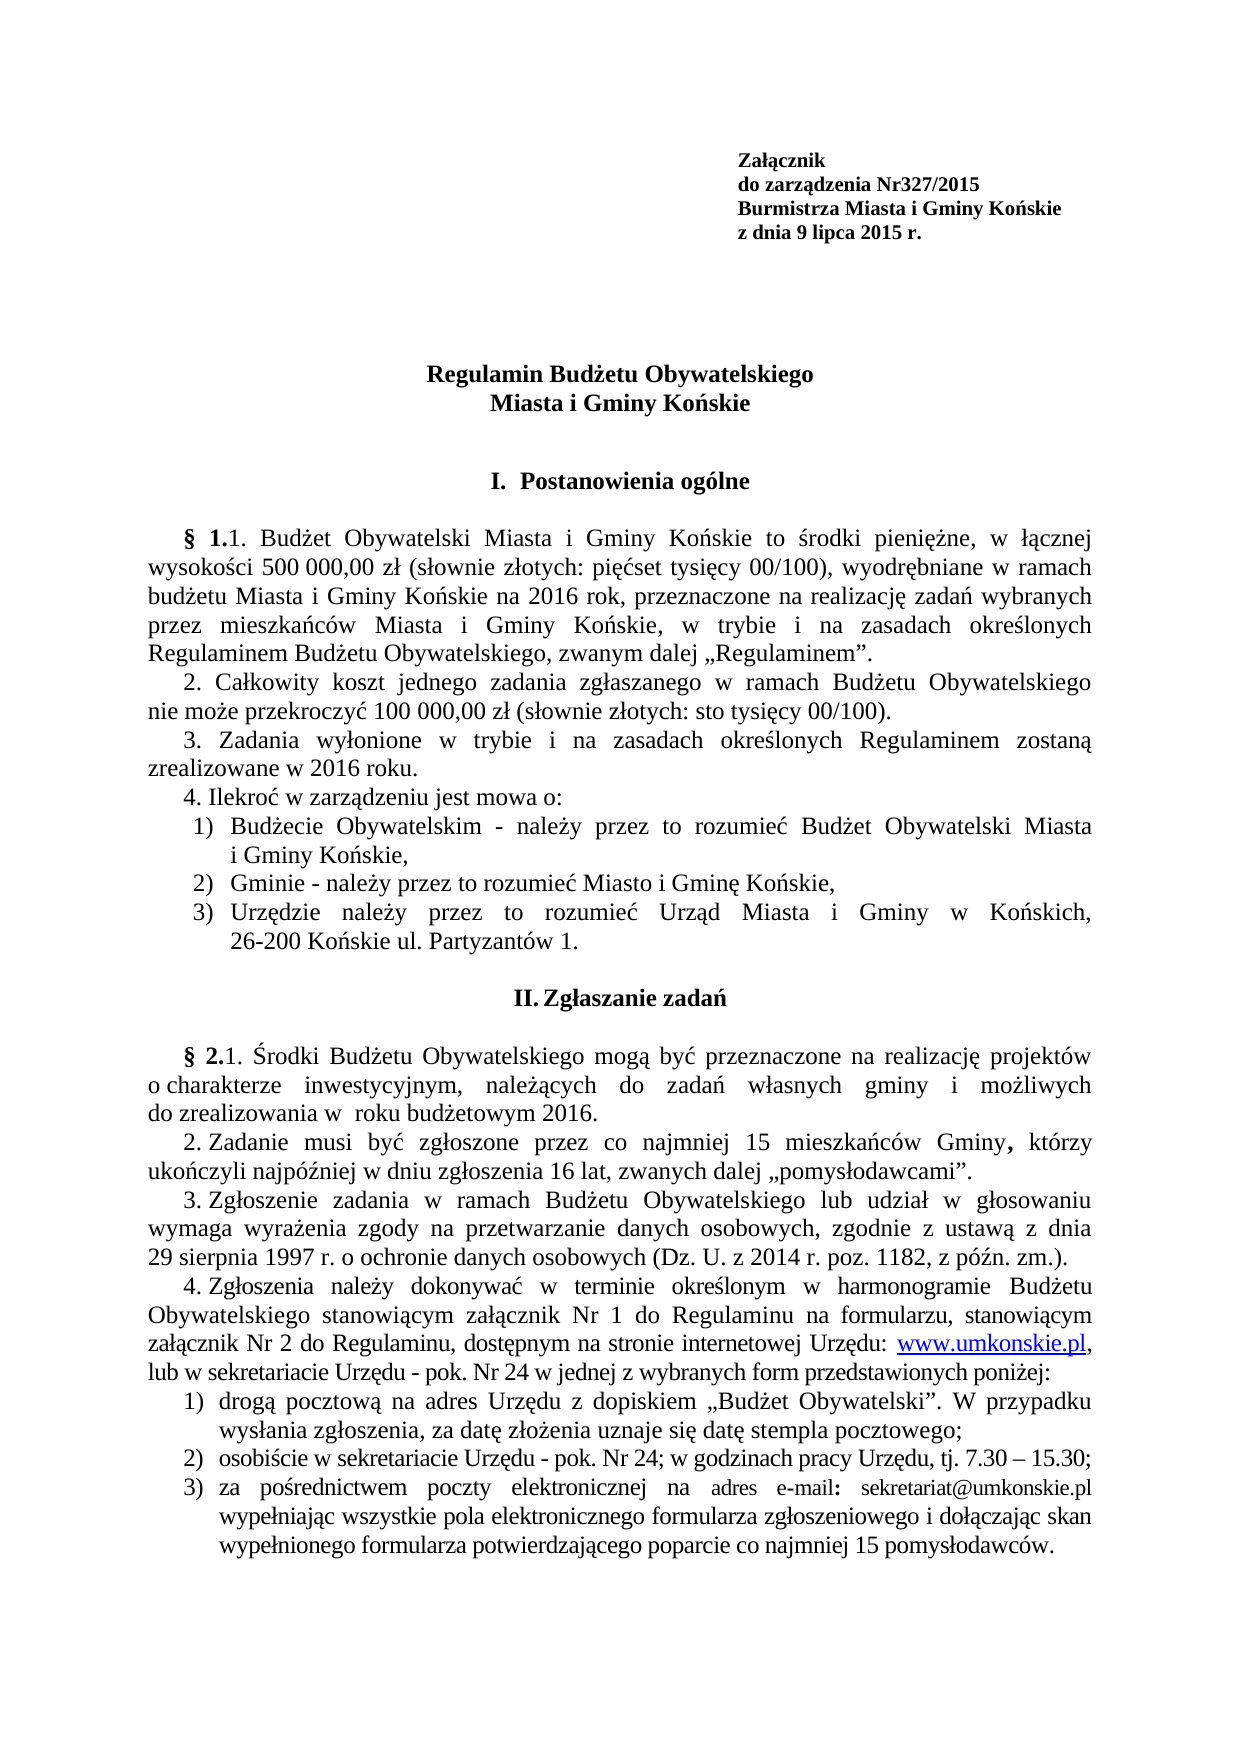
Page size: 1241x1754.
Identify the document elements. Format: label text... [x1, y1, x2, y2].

text do zarządzenia Nr327/2015 [664, 172, 1092, 196]
list Zgłaszanie zadań [148, 983, 1092, 1012]
list Postanowienia ogólne [148, 466, 1092, 495]
text 2. Całkowity koszt jednego zadania zgłaszanego w ramach Budżetu Obywatelskiego nie może przekroczyć 100 000,00 zł (słownie złotych: sto tysięcy 00/100). [148, 667, 1092, 725]
text § 1.1. Budżet Obywatelski Miasta i Gminy Końskie to środki pieniężne, w łącznej wysokości 500 000,00 zł (słownie złotych: pięćset tysięcy 00/100), wyodrębniane w ramach budżetu Miasta i Gminy Końskie na 2016 rok, przeznaczone na realizację zadań wybranych przez mieszkańców Miasta i Gminy Końskie, w trybie i na zasadach określonych Regulaminem Budżetu Obywatelskiego, zwanym dalej „Regulaminem”. [148, 523, 1092, 667]
list Urzędzie należy przez to rozumieć Urząd Miasta i Gminy w Końskich, 26-200 Końskie ul. Partyzantów 1. [193, 897, 1092, 955]
list za pośrednictwem poczty elektronicznej na adres e-mail: sekretariat@umkonskie.pl wypełniając wszystkie pola elektronicznego formularza zgłoszeniowego i dołączając skan wypełnionego formularza potwierdzającego poparcie co najmniej 15 pomysłodawców. [183, 1472, 1092, 1558]
text Regulamin Budżetu Obywatelskiego [148, 359, 1092, 388]
text 3. Zgłoszenie zadania w ramach Budżetu Obywatelskiego lub udział w głosowaniu wymaga wyrażenia zgody na przetwarzanie danych osobowych, zgodnie z ustawą z dnia 29 sierpnia 1997 r. o ochronie danych osobowych (Dz. U. z 2014 r. poz. 1182, z późn. zm.). [148, 1185, 1092, 1271]
list osobiście w sekretariacie Urzędu - pok. Nr 24; w godzinach pracy Urzędu, tj. 7.30 – 15.30; [183, 1443, 1092, 1472]
text 4. Zgłoszenia należy dokonywać w terminie określonym w harmonogramie Budżetu Obywatelskiego stanowiącym załącznik Nr 1 do Regulaminu na formularzu, stanowiącym załącznik Nr 2 do Regulaminu, dostępnym na stronie internetowej Urzędu: www.umkonskie.pl, lub w sekretariacie Urzędu - pok. Nr 24 w jednej z wybranych form przedstawionych poniżej: [148, 1271, 1092, 1386]
list Gminie - należy przez to rozumieć Miasto i Gminę Końskie, [193, 868, 1092, 897]
text 4. Ilekroć w zarządzeniu jest mowa o: [148, 782, 1092, 811]
list drogą pocztową na adres Urzędu z dopiskiem „Budżet Obywatelski”. W przypadku wysłania zgłoszenia, za datę złożenia uznaje się datę stempla pocztowego; [183, 1386, 1092, 1443]
list Budżecie Obywatelskim - należy przez to rozumieć Budżet Obywatelski Miasta i Gminy Końskie, [193, 811, 1092, 868]
text 2. Zadanie musi być zgłoszone przez co najmniej 15 mieszkańców Gminy, którzy ukończyli najpóźniej w dniu zgłoszenia 16 lat, zwanych dalej „pomysłodawcami”. [148, 1127, 1092, 1185]
text Załącznik [664, 148, 1092, 172]
text Miasta i Gminy Końskie [148, 388, 1092, 416]
text Burmistrza Miasta i Gminy Końskie [738, 196, 1092, 220]
text z dnia 9 lipca 2015 r. [664, 220, 1092, 244]
text 3. Zadania wyłonione w trybie i na zasadach określonych Regulaminem zostaną zrealizowane w 2016 roku. [148, 725, 1092, 782]
text § 2.1. Środki Budżetu Obywatelskiego mogą być przeznaczone na realizację projektów o charakterze inwestycyjnym, należących do zadań własnych gminy i możliwych do zrealizowania w roku budżetowym 2016. [148, 1041, 1092, 1127]
